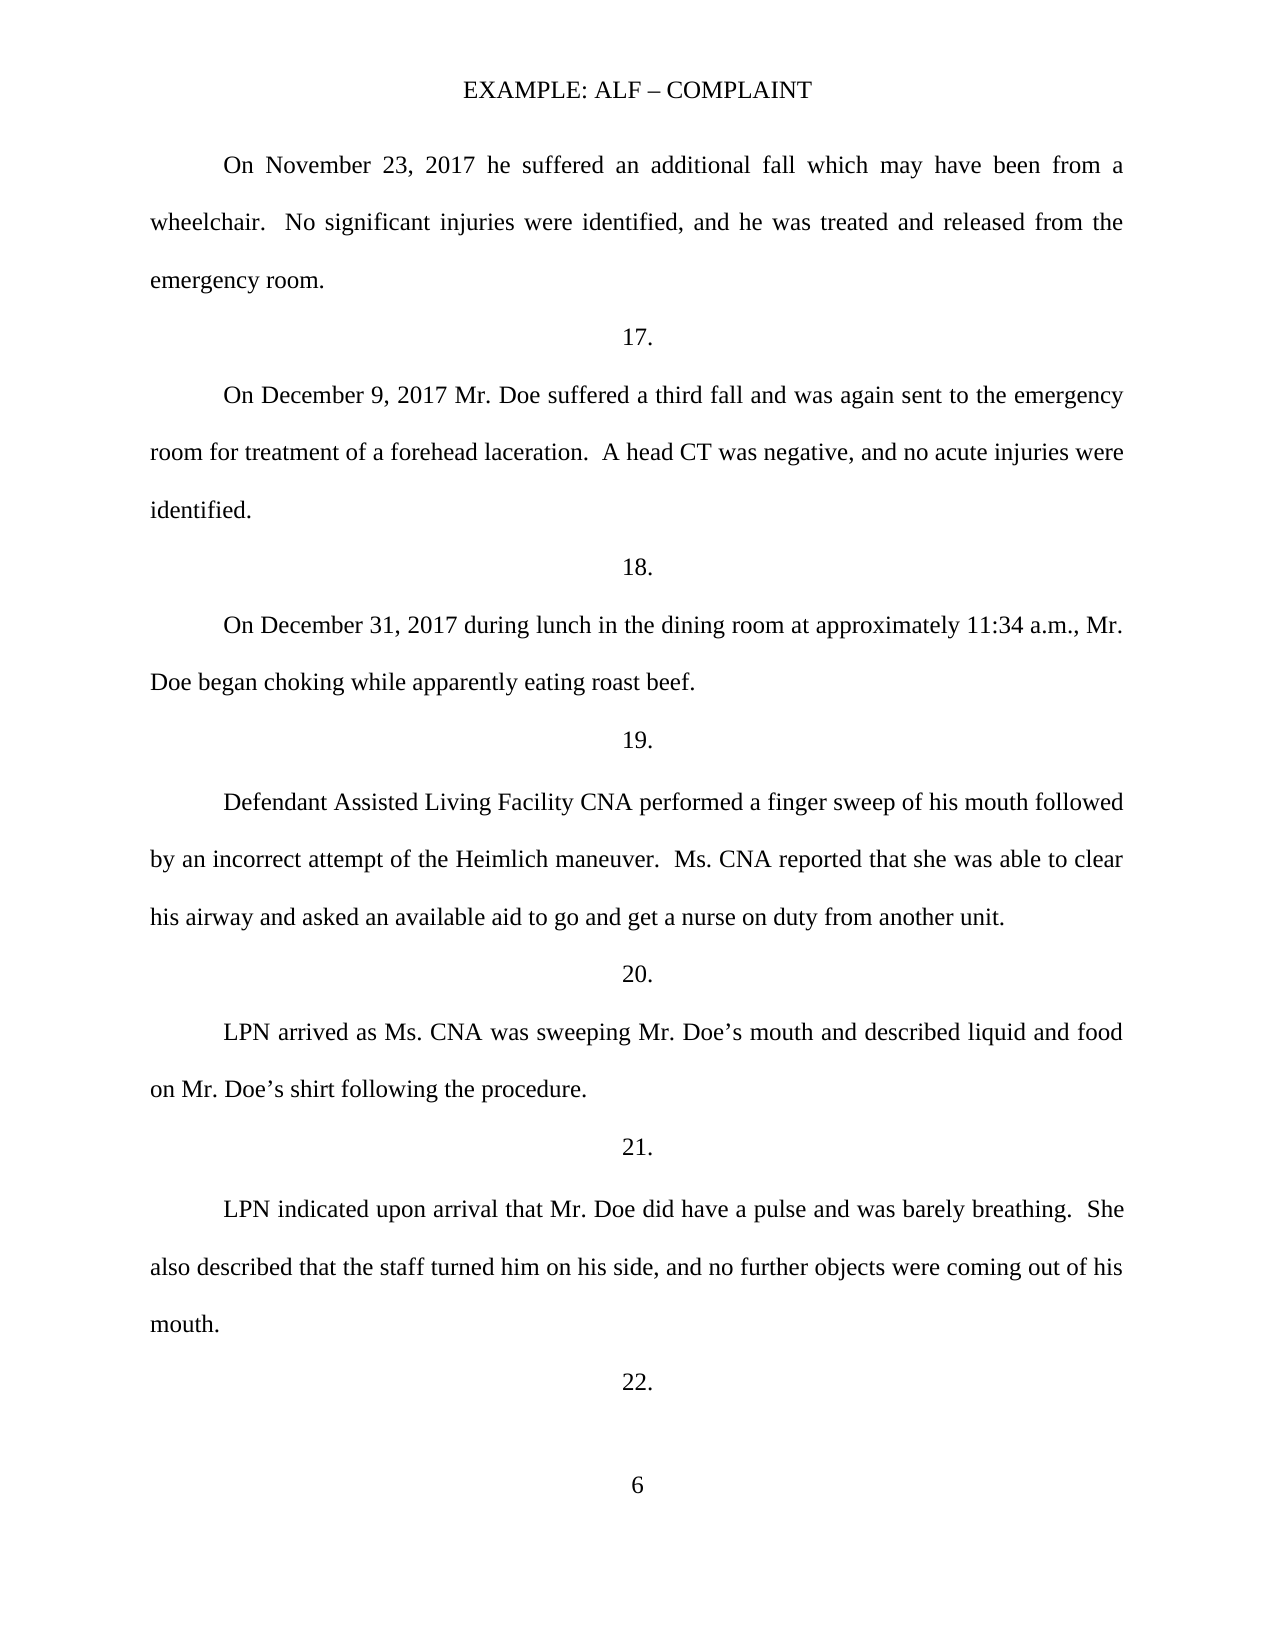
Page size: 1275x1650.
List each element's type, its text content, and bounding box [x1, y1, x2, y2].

text 19. [150, 725, 1125, 754]
text 17. [150, 322, 1125, 351]
text On December 9, 2017 Mr. Doe suffered a third fall and was again sent to the emergency room for treatment of a forehead laceration. A head CT was negative, and no acute injuries were identified. [150, 380, 1125, 524]
text 18. [150, 552, 1125, 581]
text 22. [150, 1367, 1125, 1395]
text On November 23, 2017 he suffered an additional fall which may have been from a wheelchair. No significant injuries were identified, and he was treated and released from the emergency room. [150, 150, 1125, 294]
text LPN arrived as Ms. CNA was sweeping Mr. Doe’s mouth and described liquid and food on Mr. Doe’s shirt following the procedure. [150, 1017, 1125, 1103]
text 21. [150, 1132, 1125, 1161]
text On December 31, 2017 during lunch in the dining room at approximately 11:34 a.m., Mr. Doe began choking while apparently eating roast beef. [150, 610, 1125, 696]
text Defendant Assisted Living Facility CNA performed a finger sweep of his mouth followed by an incorrect attempt of the Heimlich maneuver. Ms. CNA reported that she was able to clear his airway and asked an available aid to go and get a nurse on duty from another unit. [150, 787, 1125, 931]
text LPN indicated upon arrival that Mr. Doe did have a pulse and was barely breathing. She also described that the staff turned him on his side, and no further objects were coming out of his mouth. [150, 1194, 1125, 1338]
text 20. [150, 959, 1125, 988]
